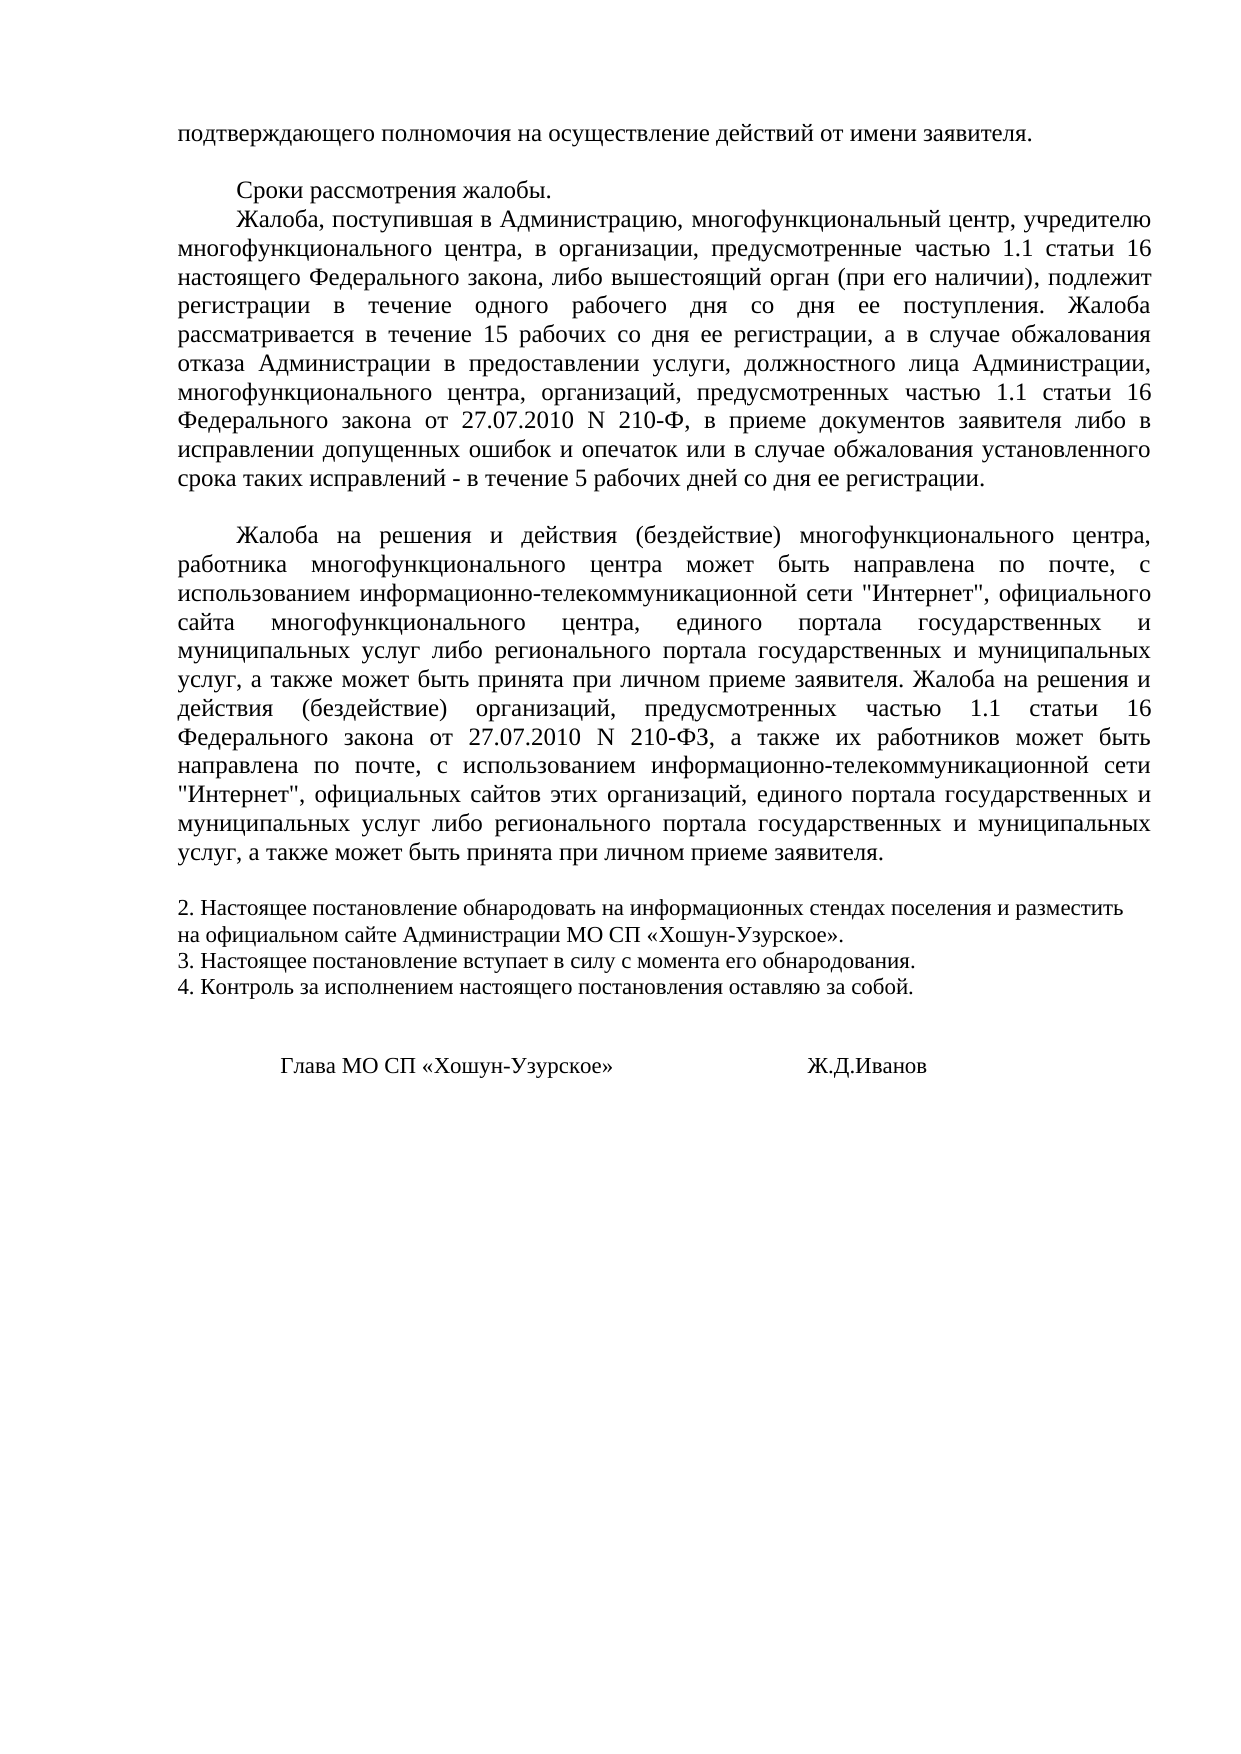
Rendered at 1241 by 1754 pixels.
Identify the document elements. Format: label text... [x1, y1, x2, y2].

text 3. Настоящее постановление вступает в силу с момента его обнародования. [177, 947, 1152, 973]
text 4. Контроль за исполнением настоящего постановления оставляю за собой. [177, 973, 1152, 1000]
text Жалоба на решения и действия (бездействие) многофункционального центра, работника многофункционального центра может быть направлена по почте, с использованием информационно-телекоммуникационной сети "Интернет", официального сайта многофункционального центра, единого портала государственных и муниципальных услуг либо регионального портала государственных и муниципальных услуг, а также может быть принята при личном приеме заявителя. Жалоба на решения и действия (бездействие) организаций, предусмотренных частью 1.1 статьи 16 Федерального закона от 27.07.2010 N 210-ФЗ, а также их работников может быть направлена по почте, с использованием информационно-телекоммуникационной сети "Интернет", официальных сайтов этих организаций, единого портала государственных и муниципальных услуг либо регионального портала государственных и муниципальных услуг, а также может быть принята при личном приеме заявителя. [177, 521, 1152, 866]
title 2. Настоящее постановление обнародовать на информационных стендах поселения и разместить на официальном сайте Администрации МО СП «Хошун-Узурское». [177, 894, 1152, 947]
text Сроки рассмотрения жалобы. [177, 176, 1152, 204]
text Глава МО СП «Хошун-Узурское» Ж.Д.Иванов [177, 1052, 1152, 1079]
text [177, 118, 1152, 147]
text Жалоба, поступившая в Администрацию, многофункциональный центр, учредителю многофункционального центра, в организации, предусмотренные частью 1.1 статьи 16 настоящего Федерального закона, либо вышестоящий орган (при его наличии), подлежит регистрации в течение одного рабочего дня со дня ее поступления. Жалоба рассматривается в течение 15 рабочих со дня ее регистрации, а в случае обжалования отказа Администрации в предоставлении услуги, должностного лица Администрации, многофункционального центра, организаций, предусмотренных частью 1.1 статьи 16 Федерального закона от 27.07.2010 N 210-Ф, в приеме документов заявителя либо в исправлении допущенных ошибок и опечаток или в случае обжалования установленного срока таких исправлений - в течение 5 рабочих дней со дня ее регистрации. [177, 204, 1152, 492]
